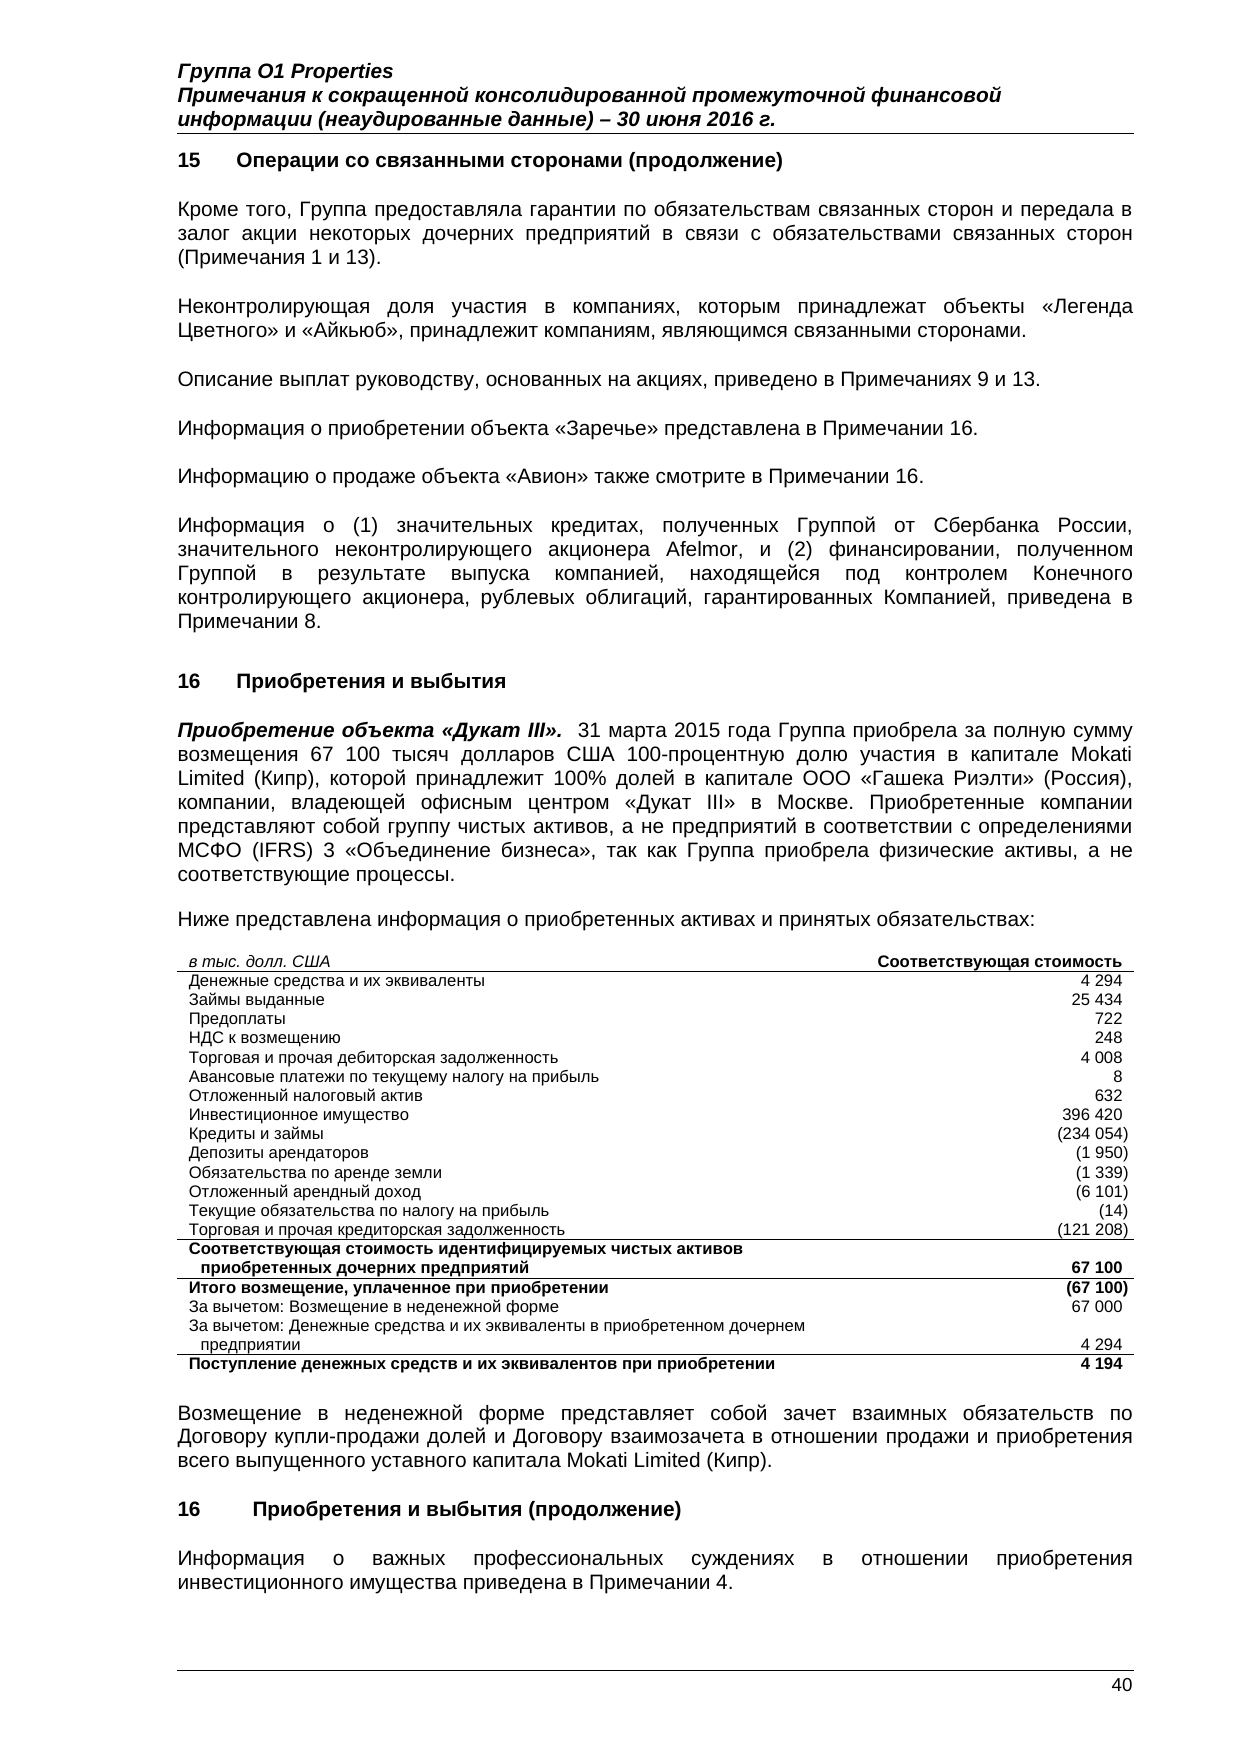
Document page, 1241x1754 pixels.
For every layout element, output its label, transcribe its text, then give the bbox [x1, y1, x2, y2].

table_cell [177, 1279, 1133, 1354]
subtitle Приобретения и выбытия [177, 671, 1134, 693]
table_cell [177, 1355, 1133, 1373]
text Описание выплат руководству, основанных на акциях, приведено в Примечаниях 9 и 13. [177, 366, 1134, 390]
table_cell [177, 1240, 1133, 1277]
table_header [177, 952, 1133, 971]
text 15 Операции со связанными сторонами (продолжение) [177, 148, 1134, 172]
text Неконтролирующая доля участия в компаниях, которым принадлежат объекты «Легенда Цветного» и «Айкьюб», принадлежит компаниям, являющимся связанными сторонами. [177, 293, 1134, 341]
text Информация о важных профессиональных суждениях в отношении приобретения инвестиционного имущества приведена в Примечании 4. [177, 1546, 1134, 1594]
text Информация о (1) значительных кредитах, полученных Группой от Сбербанка России, значительного неконтролирующего акционера Afelmor, и (2) финансировании, полученном Группой в результате выпуска компанией, находящейся под контролем Конечного контролирующего акционера, рублевых облигаций, гарантированных Компанией, приведена в Примечании 8. [177, 513, 1134, 633]
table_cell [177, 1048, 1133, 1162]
text Приобретение объекта «Дукат III». 31 марта 2015 года Группа приобрела за полную сумму возмещения 67 100 тысяч долларов США 100-процентную долю участия в капитале Mokati Limited (Кипр), которой принадлежит 100% долей в капитале ООО «Гашека Риэлти» (Россия), компании, владеющей офисным центром «Дукат III» в Москве. Приобретенные компании представляют собой группу чистых активов, а не предприятий в соответствии с определениями МСФО (IFRS) 3 «Объединение бизнеса», так как Группа приобрела физические активы, а не соответствующие процессы. [177, 718, 1134, 886]
text Информацию о продаже объекта «Авион» также смотрите в Примечании 16. [177, 464, 1134, 488]
text Информация о приобретении объекта «Заречье» представлена в Примечании 16. [177, 415, 1134, 439]
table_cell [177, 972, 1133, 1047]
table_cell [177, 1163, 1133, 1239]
text Возмещение в неденежной форме представляет собой зачет взаимных обязательств по Договору купли-продажи долей и Договору взаимозачета в отношении продажи и приобретения всего выпущенного уставного капитала Mokati Limited (Кипр). [177, 1400, 1134, 1472]
text 16 Приобретения и выбытия (продолжение) [177, 1497, 1134, 1521]
text Ниже представлена информация о приобретенных активах и принятых обязательствах: [177, 907, 1134, 931]
text Кроме того, Группа предоставляла гарантии по обязательствам связанных сторон и передала в залог акции некоторых дочерних предприятий в связи с обязательствами связанных сторон (Примечания 1 и 13). [177, 197, 1134, 268]
